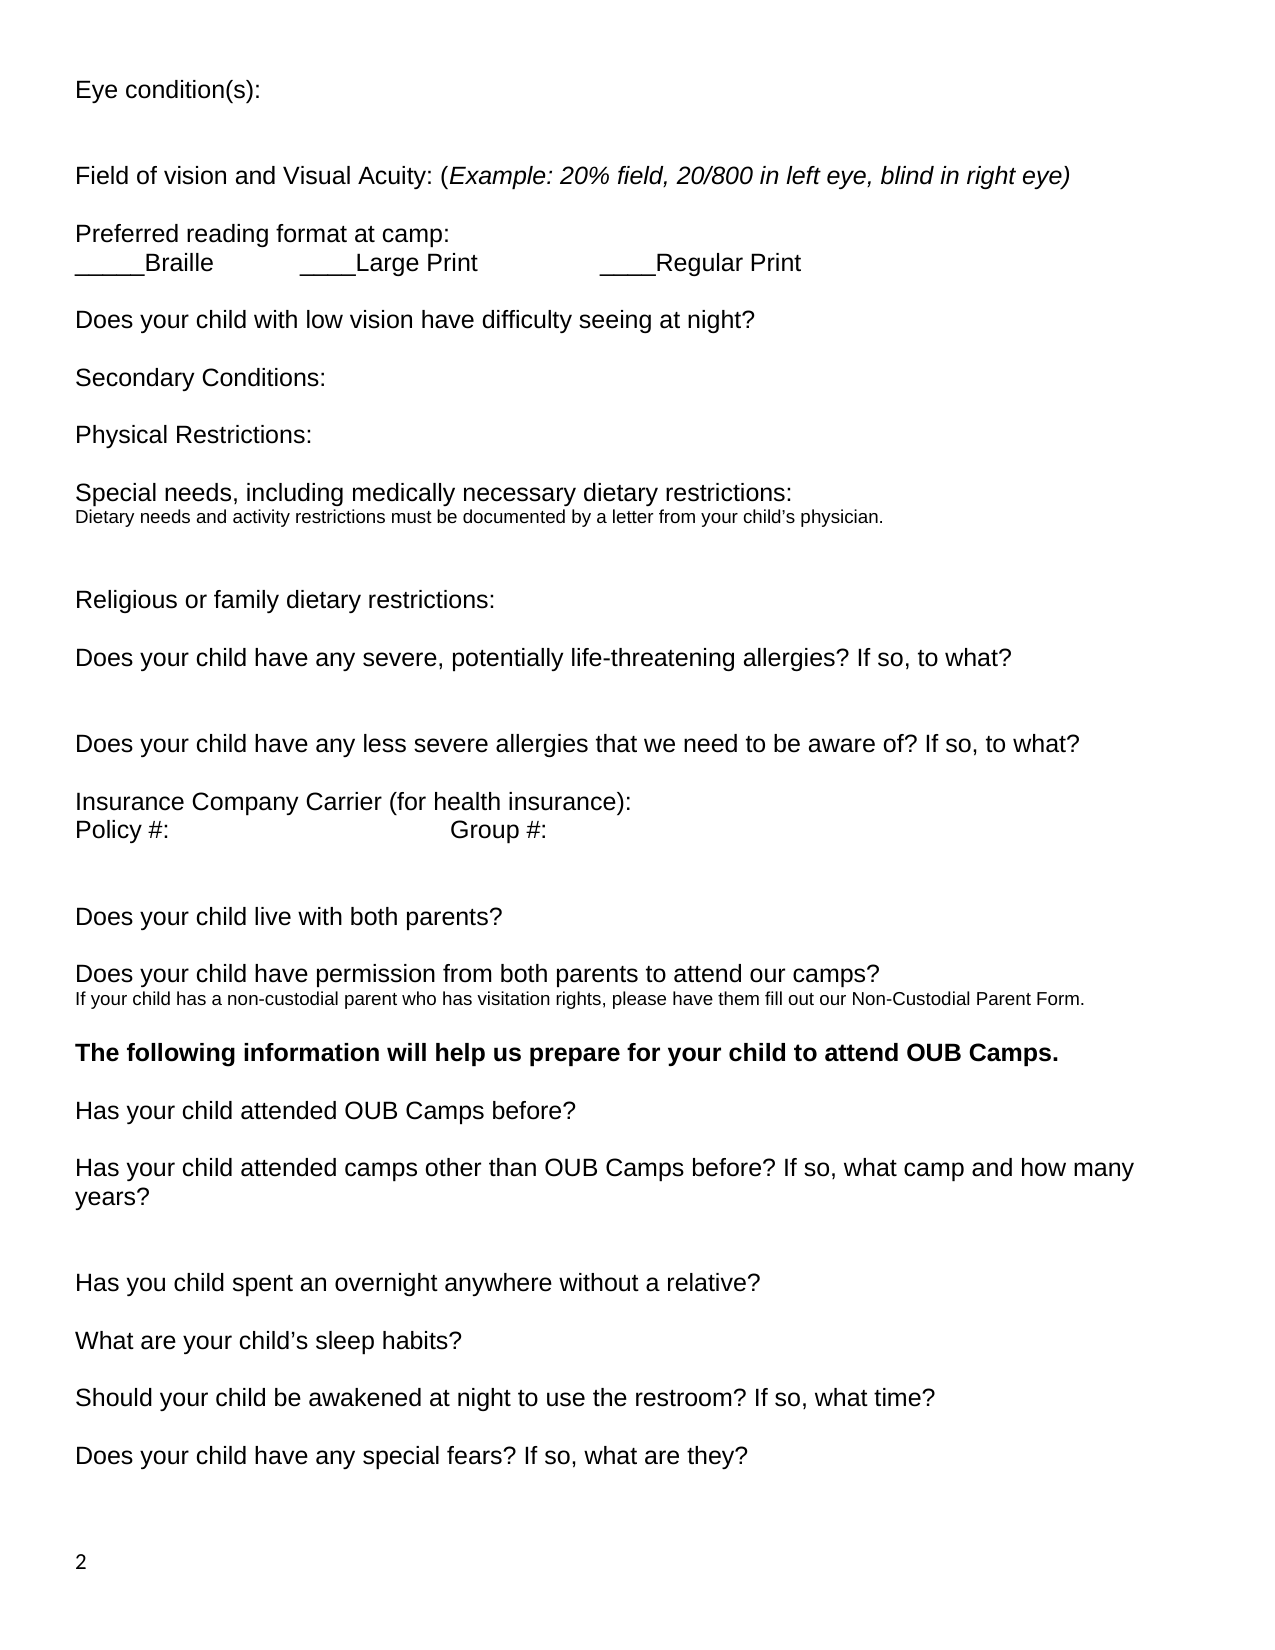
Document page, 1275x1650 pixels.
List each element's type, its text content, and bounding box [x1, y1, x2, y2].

text Religious or family dietary restrictions: [75, 585, 1200, 614]
text Does your child live with both parents? [75, 902, 1200, 930]
text Should your child be awakened at night to use the restroom? If so, what time? [75, 1383, 1200, 1412]
text Does your child have permission from both parents to attend our camps? [75, 959, 1200, 988]
text Insurance Company Carrier (for health insurance): [75, 787, 1200, 815]
text Secondary Conditions: [75, 362, 1200, 391]
text Eye condition(s): [75, 75, 1200, 104]
text What are your child’s sleep habits? [75, 1326, 1200, 1354]
text Does your child have any severe, potentially life-threatening allergies? If so, to what? [75, 643, 1200, 672]
text Has you child spent an overnight anywhere without a relative? [75, 1268, 1200, 1297]
text If your child has a non-custodial parent who has visitation rights, please have them fill out our Non-Custodial Parent Form. [75, 988, 1200, 1009]
text Dietary needs and activity restrictions must be documented by a letter from your child’s physician. [75, 506, 1200, 528]
text Special needs, including medically necessary dietary restrictions: [75, 477, 1200, 506]
text The following information will help us prepare for your child to attend OUB Camps. [75, 1038, 1200, 1067]
text _____Braille ____Large Print ____Regular Print [75, 247, 1200, 276]
text Does your child with low vision have difficulty seeing at night? [75, 305, 1200, 334]
text Does your child have any less severe allergies that we need to be aware of? If so, to what? [75, 729, 1200, 758]
text Has your child attended camps other than OUB Camps before? If so, what camp and how many years? [75, 1153, 1200, 1211]
text Field of vision and Visual Acuity: (Example: 20% field, 20/800 in left eye, blind in right eye) [75, 161, 1200, 190]
text Has your child attended OUB Camps before? [75, 1096, 1200, 1124]
text Does your child have any special fears? If so, what are they? [75, 1441, 1200, 1469]
text Physical Restrictions: [75, 420, 1200, 449]
text Preferred reading format at camp: [75, 219, 1200, 247]
text Policy #: Group #: [75, 815, 1200, 844]
